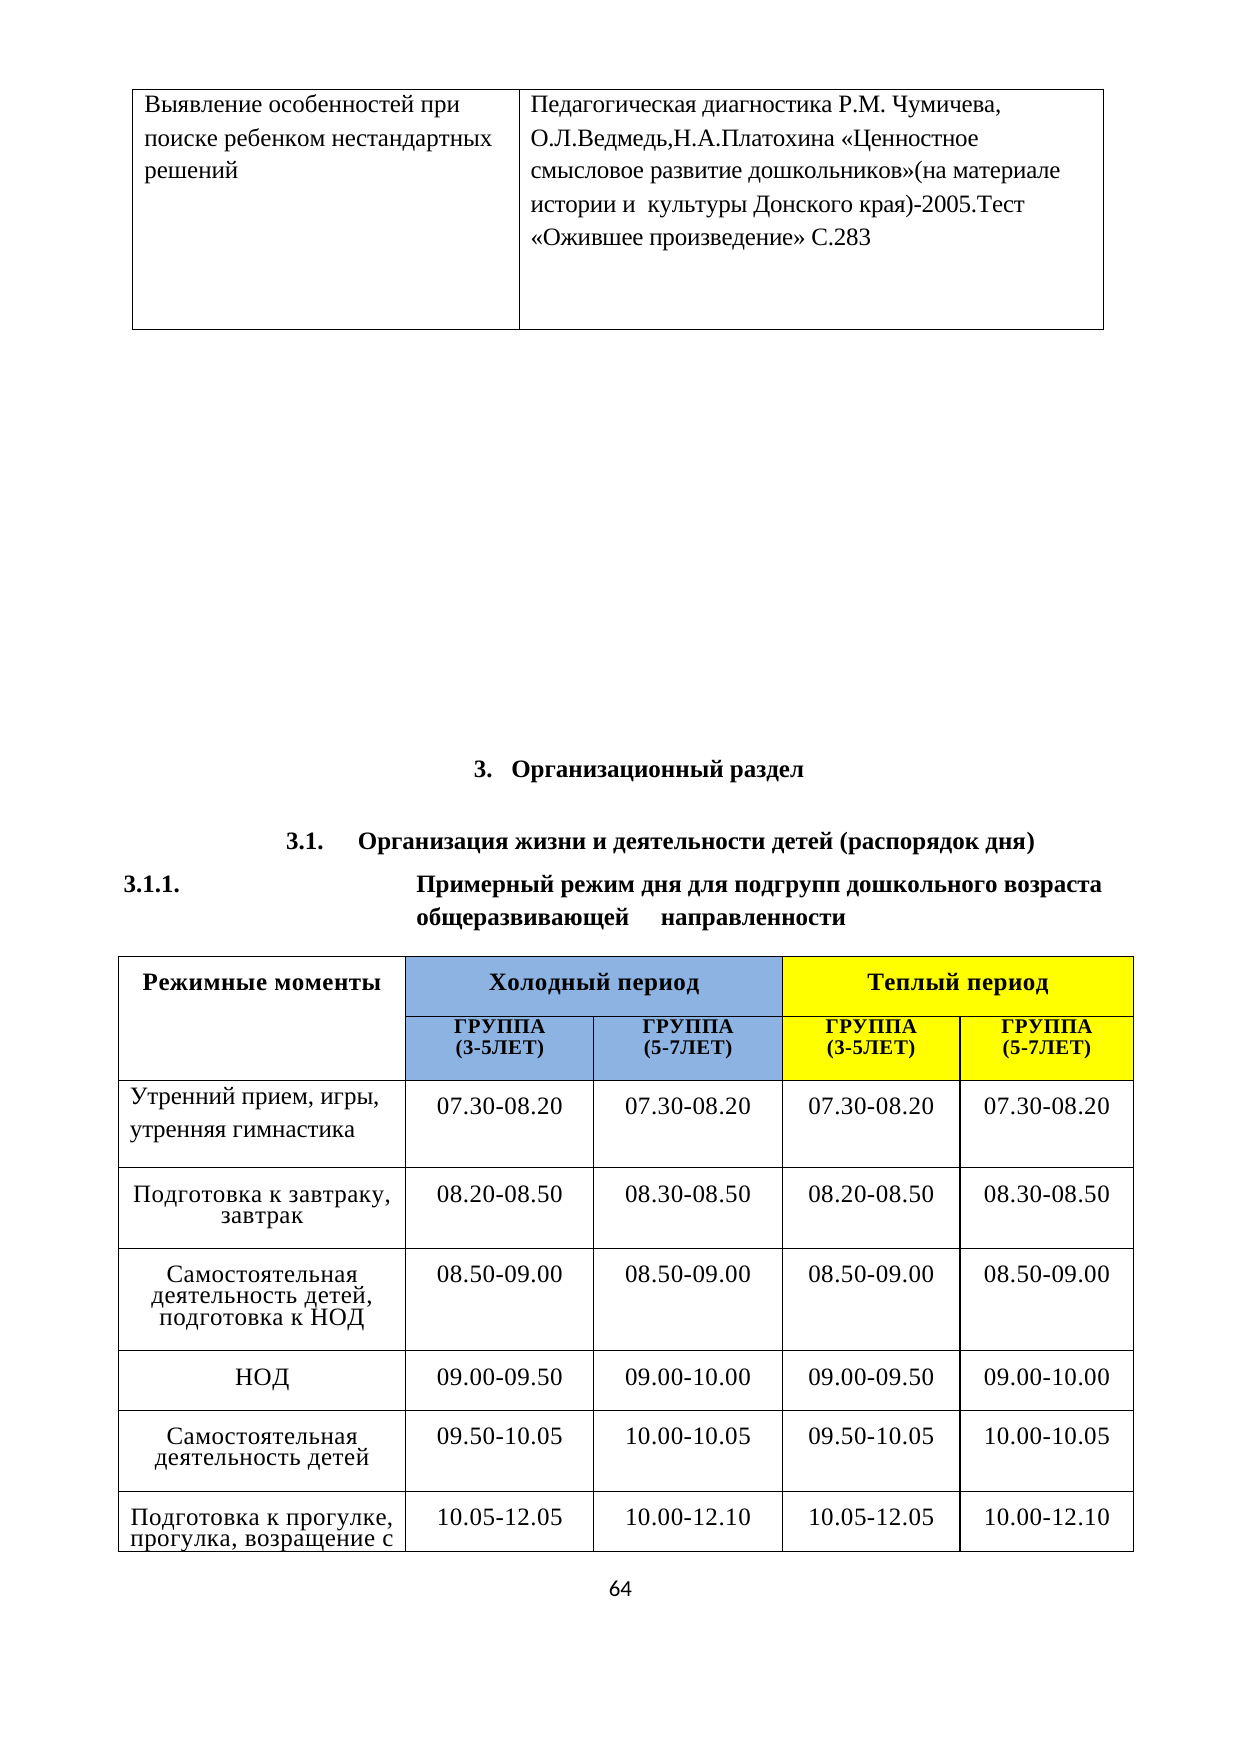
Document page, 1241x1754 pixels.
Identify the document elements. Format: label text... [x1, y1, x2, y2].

table_header Режимные моменты [119, 957, 405, 1080]
table_cell 07.30-08.20 [594, 1081, 782, 1167]
table_cell 10.05-12.05 [783, 1492, 959, 1551]
table_cell 09.00-09.50 [406, 1351, 593, 1410]
table_header Теплый период [783, 957, 1133, 1016]
table_cell 10.00-10.05 [594, 1411, 782, 1491]
table_cell 08.50-09.00 [783, 1249, 959, 1350]
table_cell Самостоятельная деятельность детей [119, 1411, 405, 1491]
table_cell 09.00-10.00 [594, 1351, 782, 1410]
table_cell ГРУППА (5-7ЛЕТ) [594, 1017, 782, 1080]
table_cell 10.00-10.05 [961, 1411, 1133, 1491]
table_cell Утренний прием, игры, утренняя гимнастика [119, 1081, 405, 1167]
table_cell Подготовка к завтраку, завтрак [119, 1168, 405, 1248]
table_cell ГРУППА (5-7ЛЕТ) [961, 1017, 1133, 1080]
table_cell ГРУППА (3-5ЛЕТ) [406, 1017, 593, 1080]
table_cell 07.30-08.20 [961, 1081, 1133, 1167]
table_cell 10.05-12.05 [406, 1492, 593, 1551]
table_cell Самостоятельная деятельность детей, подготовка к НОД [119, 1249, 405, 1350]
table_cell 09.50-10.05 [406, 1411, 593, 1491]
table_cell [119, 1492, 405, 1551]
table_cell 08.50-09.00 [406, 1249, 593, 1350]
table_cell 08.50-09.00 [594, 1249, 782, 1350]
table_cell 09.00-09.50 [783, 1351, 959, 1410]
table_cell 08.30-08.50 [961, 1168, 1133, 1248]
table_cell 10.00-12.10 [594, 1492, 782, 1551]
list Организация жизни и деятельности детей (распорядок дня) [198, 826, 1122, 855]
table_cell 08.20-08.50 [783, 1168, 959, 1248]
table_header Холодный период [406, 957, 782, 1016]
table_cell Выявление особенностей при поиске ребенком нестандартных решений [133, 90, 519, 329]
table_cell НОД [119, 1351, 405, 1410]
table_cell 08.50-09.00 [961, 1249, 1133, 1350]
list Организационный раздел [156, 754, 1122, 783]
table_cell 07.30-08.20 [783, 1081, 959, 1167]
table_cell 09.50-10.05 [783, 1411, 959, 1491]
table_cell 08.30-08.50 [594, 1168, 782, 1248]
table_cell Педагогическая диагностика Р.М. Чумичева, О.Л.Ведмедь,Н.А.Платохина «Ценностное смысловое развитие дошкольников»(на материале истории и культуры Донского края)-2005.Тест «Ожившее произведение» С.283 [520, 90, 1103, 329]
table_cell 09.00-10.00 [961, 1351, 1133, 1410]
table_cell 07.30-08.20 [406, 1081, 593, 1167]
table_cell 10.00-12.10 [961, 1492, 1133, 1551]
table_cell 08.20-08.50 [406, 1168, 593, 1248]
list Примерный режим дня для подгрупп дошкольного возраста общеразвивающей направленности [123, 869, 1122, 931]
table_cell ГРУППА (3-5ЛЕТ) [783, 1017, 959, 1080]
